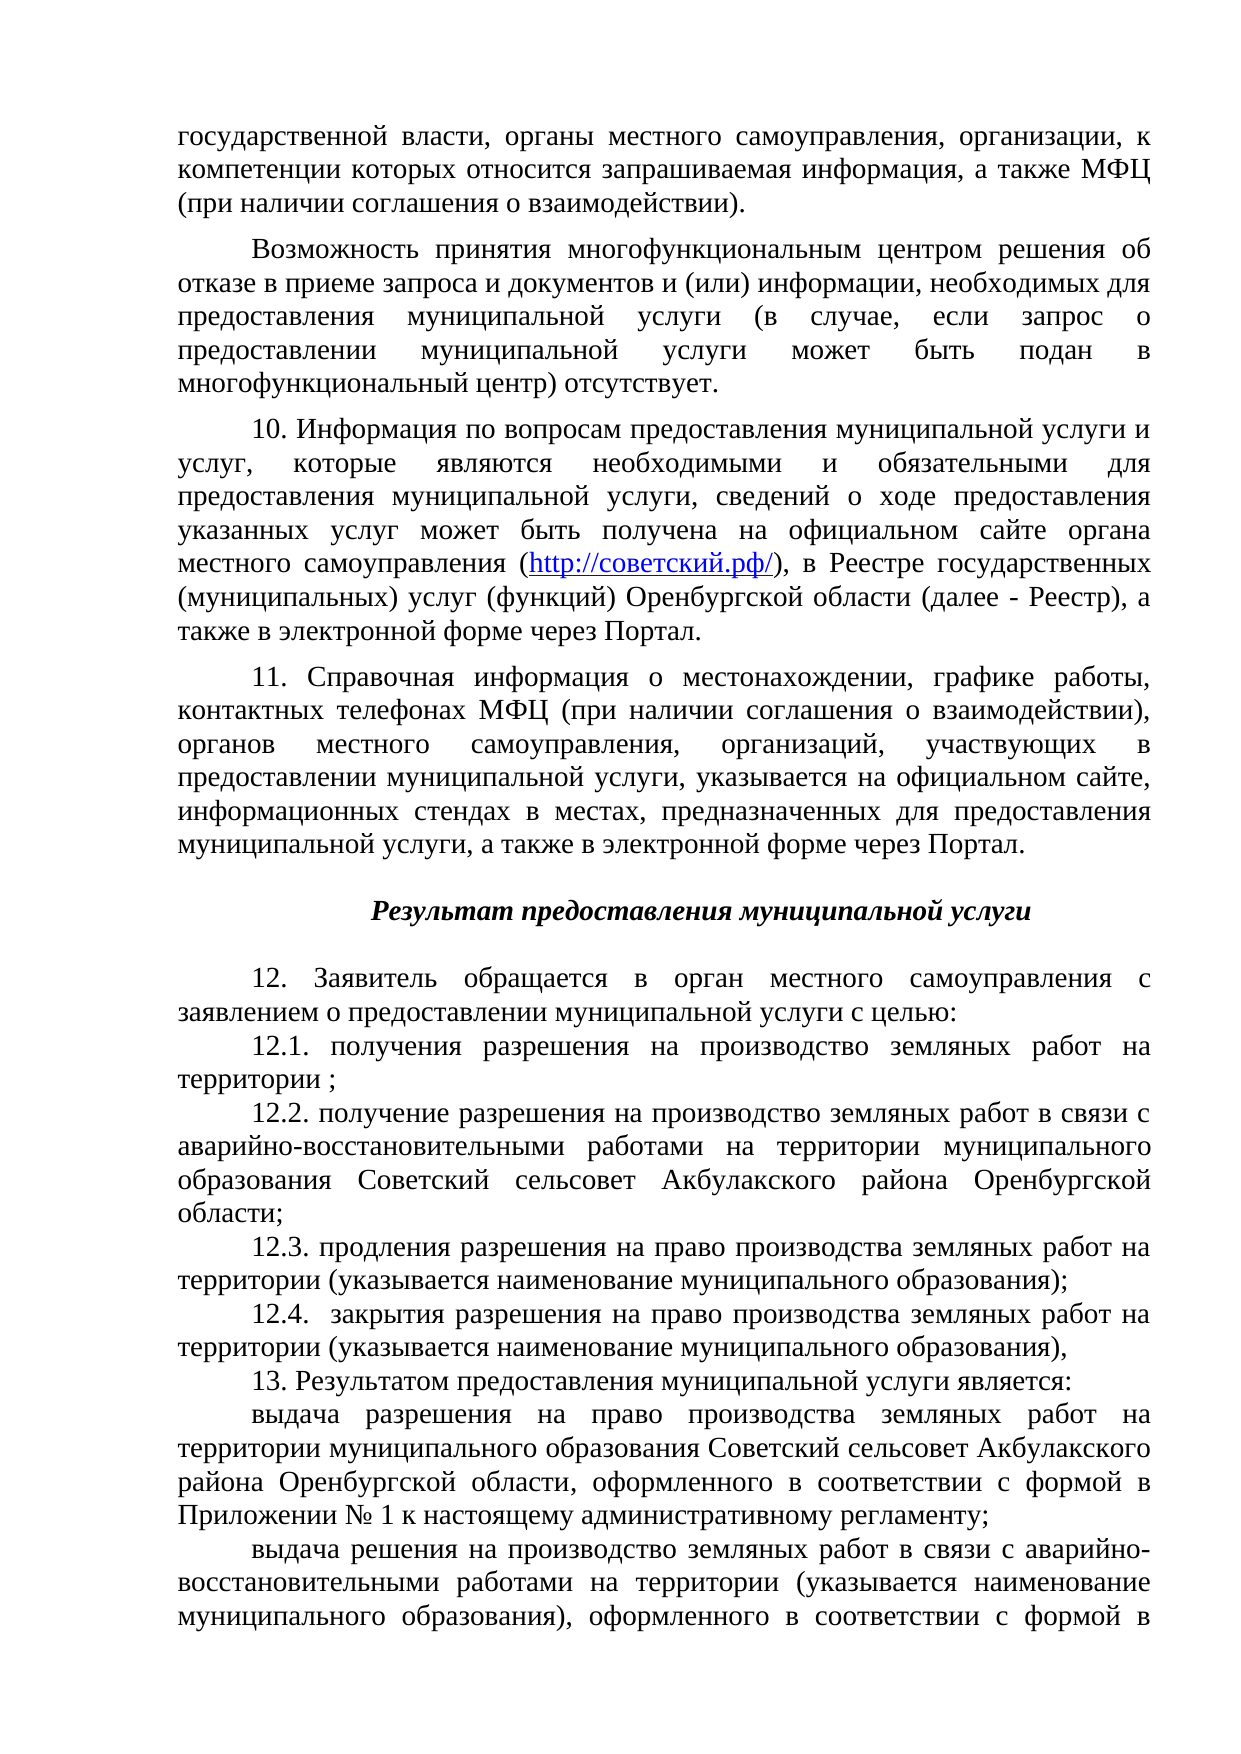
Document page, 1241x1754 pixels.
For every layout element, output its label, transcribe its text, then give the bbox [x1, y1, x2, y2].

text 12. Заявитель обращается в орган местного самоуправления с заявлением о предоставлении муниципальной услуги с целью: [177, 961, 1152, 1028]
text 12.1. получения разрешения на производство земляных работ на территории ; [177, 1028, 1152, 1095]
text 10. Информация по вопросам предоставления муниципальной услуги и услуг, которые являются необходимыми и обязательными для предоставления муниципальной услуги, сведений о ходе предоставления указанных услуг может быть получена на официальном сайте органа местного самоуправления (http://советский.рф/), в Реестре государственных (муниципальных) услуг (функций) Оренбургской области (далее - Реестр), а также в электронной форме через Портал. [177, 411, 1152, 646]
text выдача разрешения на право производства земляных работ на территории муниципального образования Советский сельсовет Акбулакского района Оренбургской области, оформленного в соответствии с формой в Приложении № 1 к настоящему административному регламенту; [177, 1397, 1152, 1531]
text 12.2. получение разрешения на производство земляных работ в связи с аварийно-восстановительными работами на территории муниципального образования Советский сельсовет Акбулакского района Оренбургской области; [177, 1095, 1152, 1229]
text Результат предоставления муниципальной услуги [177, 893, 1152, 927]
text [177, 1531, 1152, 1631]
text 13. Результатом предоставления муниципальной услуги является: [177, 1363, 1152, 1397]
text Возможность принятия многофункциональным центром решения об отказе в приеме запроса и документов и (или) информации, необходимых для предоставления муниципальной услуги (в случае, если запрос о предоставлении муниципальной услуги может быть подан в многофункциональный центр) отсутствует. [177, 231, 1152, 399]
text 12.4. закрытия разрешения на право производства земляных работ на территории (указывается наименование муниципального образования), [177, 1296, 1152, 1363]
text 11. Справочная информация о местонахождении, графике работы, контактных телефонах МФЦ (при наличии соглашения о взаимодействии), органов местного самоуправления, организаций, участвующих в предоставлении муниципальной услуги, указывается на официальном сайте, информационных стендах в местах, предназначенных для предоставления муниципальной услуги, а также в электронной форме через Портал. [177, 659, 1152, 860]
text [177, 118, 1152, 219]
text 12.3. продления разрешения на право производства земляных работ на территории (указывается наименование муниципального образования); [177, 1229, 1152, 1296]
